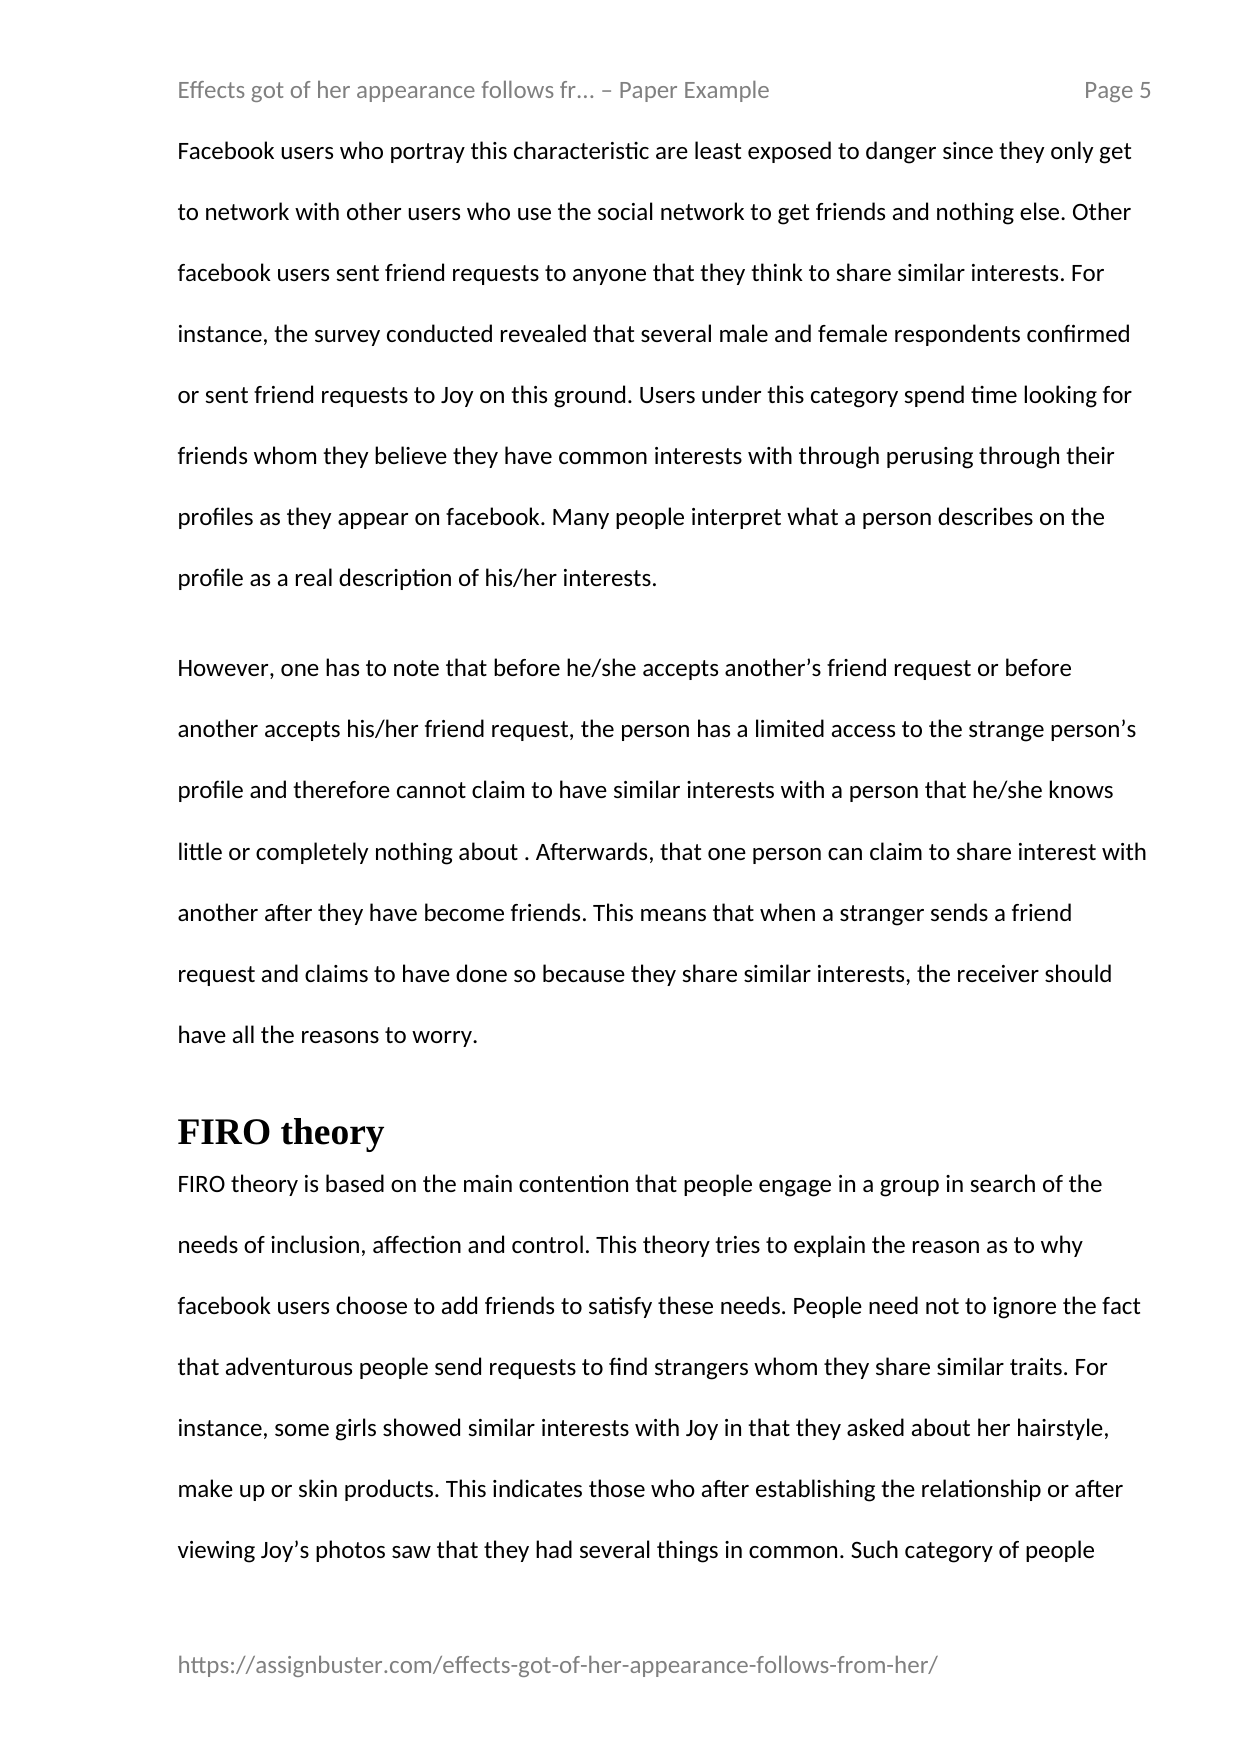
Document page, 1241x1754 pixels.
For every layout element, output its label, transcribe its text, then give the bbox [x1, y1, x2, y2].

text However, one has to note that before he/she accepts another’s friend request or before another accepts his/her friend request, the person has a limited access to the strange person’s profile and therefore cannot claim to have similar interests with a person that he/she knows little or completely nothing about . Afterwards, that one person can claim to share interest with another after they have become friends. This means that when a stranger sends a friend request and claims to have done so because they share similar interests, the receiver should have all the reasons to worry. [177, 653, 1152, 1049]
text Facebook users who portray this characteristic are least exposed to danger since they only get to network with other users who use the social network to get friends and nothing else. Other facebook users sent friend requests to anyone that they think to share similar interests. For instance, the survey conducted revealed that several male and female respondents confirmed or sent friend requests to Joy on this ground. Users under this category spend time looking for friends whom they believe they have common interests with through perusing through their profiles as they appear on facebook. Many people interpret what a person describes on the profile as a real description of his/her interests. [177, 135, 1152, 593]
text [177, 1168, 1152, 1565]
subtitle FIRO theory [177, 1109, 1152, 1152]
